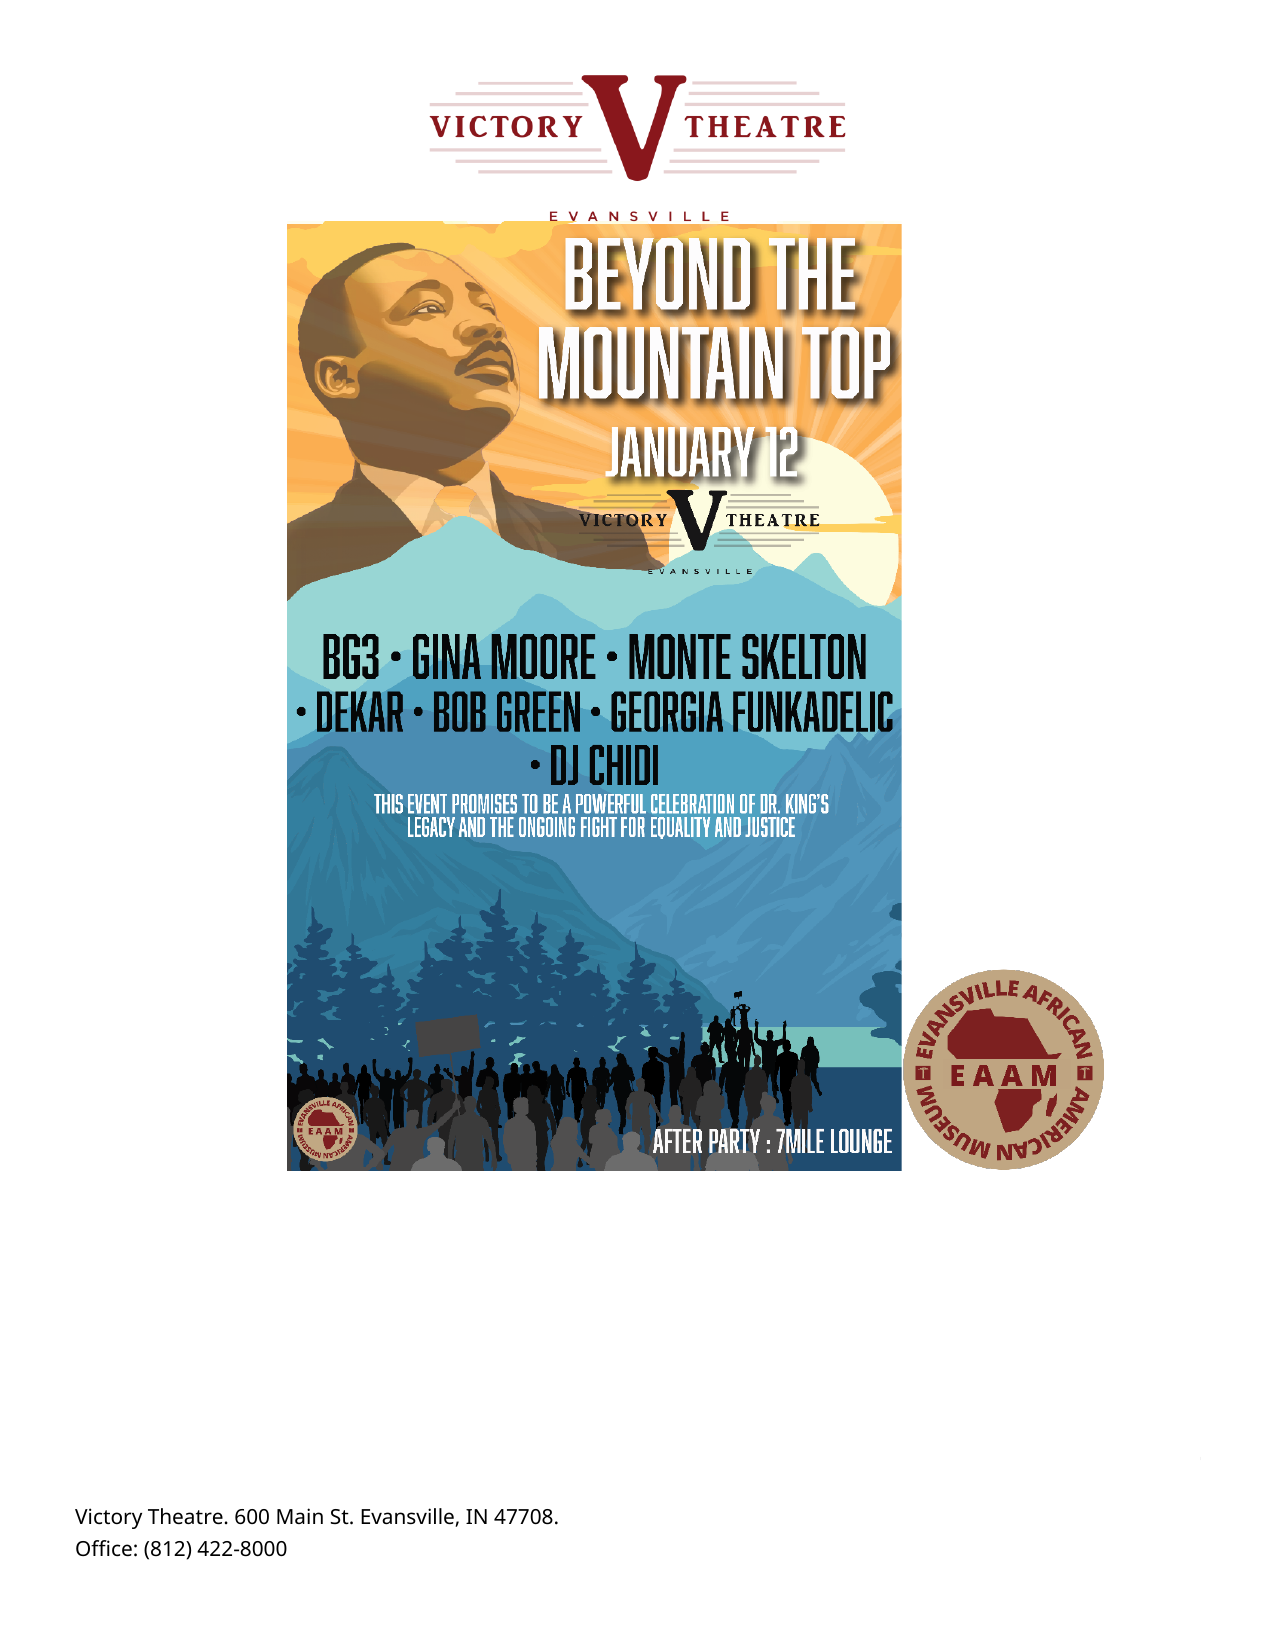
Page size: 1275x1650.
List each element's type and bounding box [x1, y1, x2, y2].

picture [287, 75, 1105, 1171]
